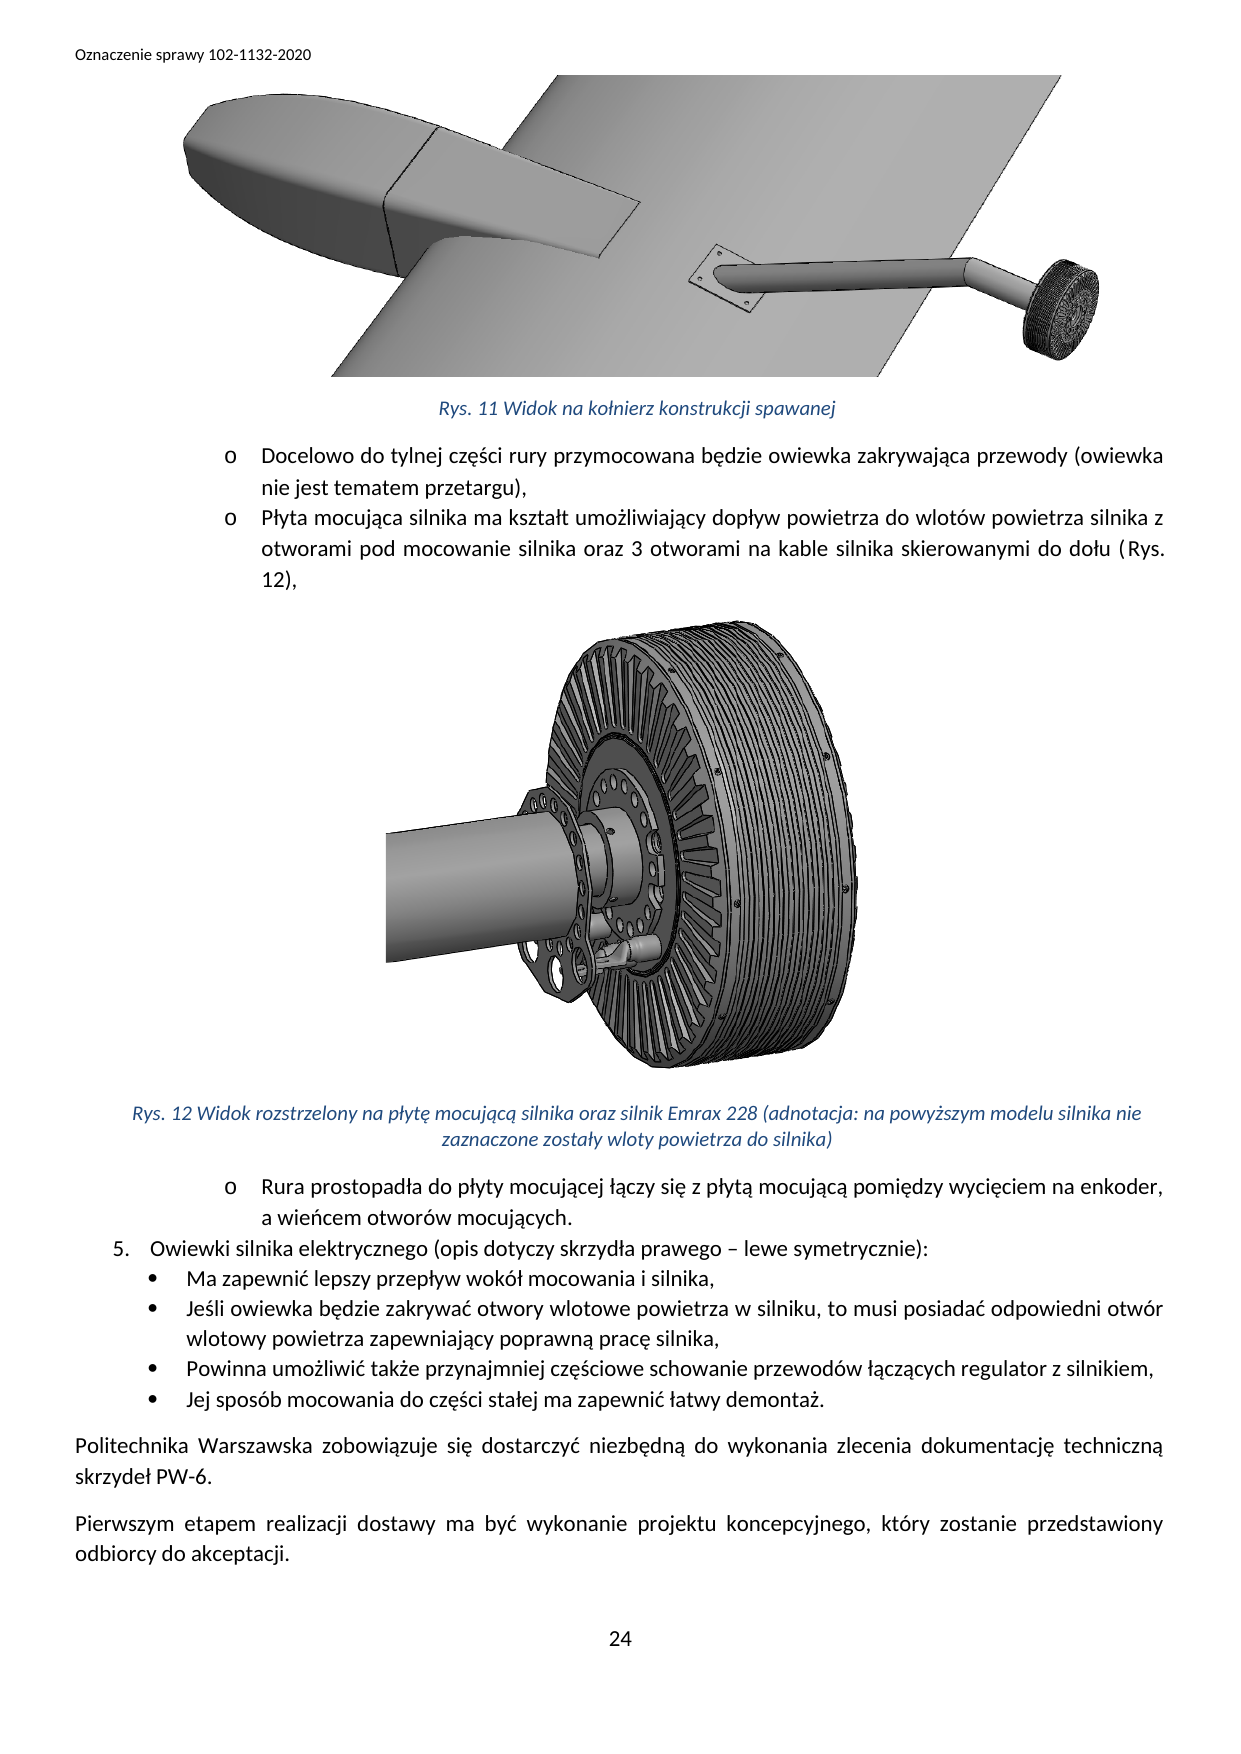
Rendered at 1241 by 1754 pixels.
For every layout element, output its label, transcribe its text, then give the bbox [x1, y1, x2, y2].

picture [165, 75, 1111, 377]
list Ma zapewnić lepszy przepływ wokół mocowania i silnika, [149, 1264, 1165, 1292]
text Pierwszym etapem realizacji dostawy ma być wykonanie projektu koncepcyjnego, który zostanie przedstawiony odbiorcy do akceptacji. [75, 1509, 1165, 1567]
text Politechnika Warszawska zobowiązuje się dostarczyć niezbędną do wykonania zlecenia dokumentację techniczną skrzydeł PW-6. [75, 1432, 1165, 1490]
list Rura prostopadła do płyty mocującej łączy się z płytą mocującą pomiędzy wycięciem na enkoder, a wieńcem otworów mocujących. [224, 1172, 1165, 1231]
list Docelowo do tylnej części rury przymocowana będzie owiewka zakrywająca przewody (owiewka nie jest tematem przetargu), [224, 442, 1165, 501]
list Płyta mocująca silnika ma kształt umożliwiający dopływ powietrza do wlotów powietrza silnika z otworami pod mocowanie silnika oraz 3 otworami na kable silnika skierowanymi do dołu (Rys. 12), [224, 503, 1165, 593]
list Jej sposób mocowania do części stałej ma zapewnić łatwy demontaż. [149, 1385, 1165, 1413]
text Rys. 11 Widok na kołnierz konstrukcji spawanej [111, 395, 1165, 421]
list Owiewki silnika elektrycznego (opis dotyczy skrzydła prawego – lewe symetrycznie): [112, 1234, 1165, 1262]
list Jeśli owiewka będzie zakrywać otwory wlotowe powietrza w silniku, to musi posiadać odpowiedni otwór wlotowy powietrza zapewniający poprawną pracę silnika, [149, 1294, 1165, 1352]
text Rys. 12 Widok rozstrzelony na płytę mocującą silnika oraz silnik Emrax 228 (adnotacja: na powyższym modelu silnika nie zaznaczone zostały wloty powietrza do silnika) [111, 1100, 1165, 1151]
list Powinna umożliwić także przynajmniej częściowe schowanie przewodów łączących regulator z silnikiem, [149, 1354, 1165, 1382]
picture [385, 611, 891, 1082]
